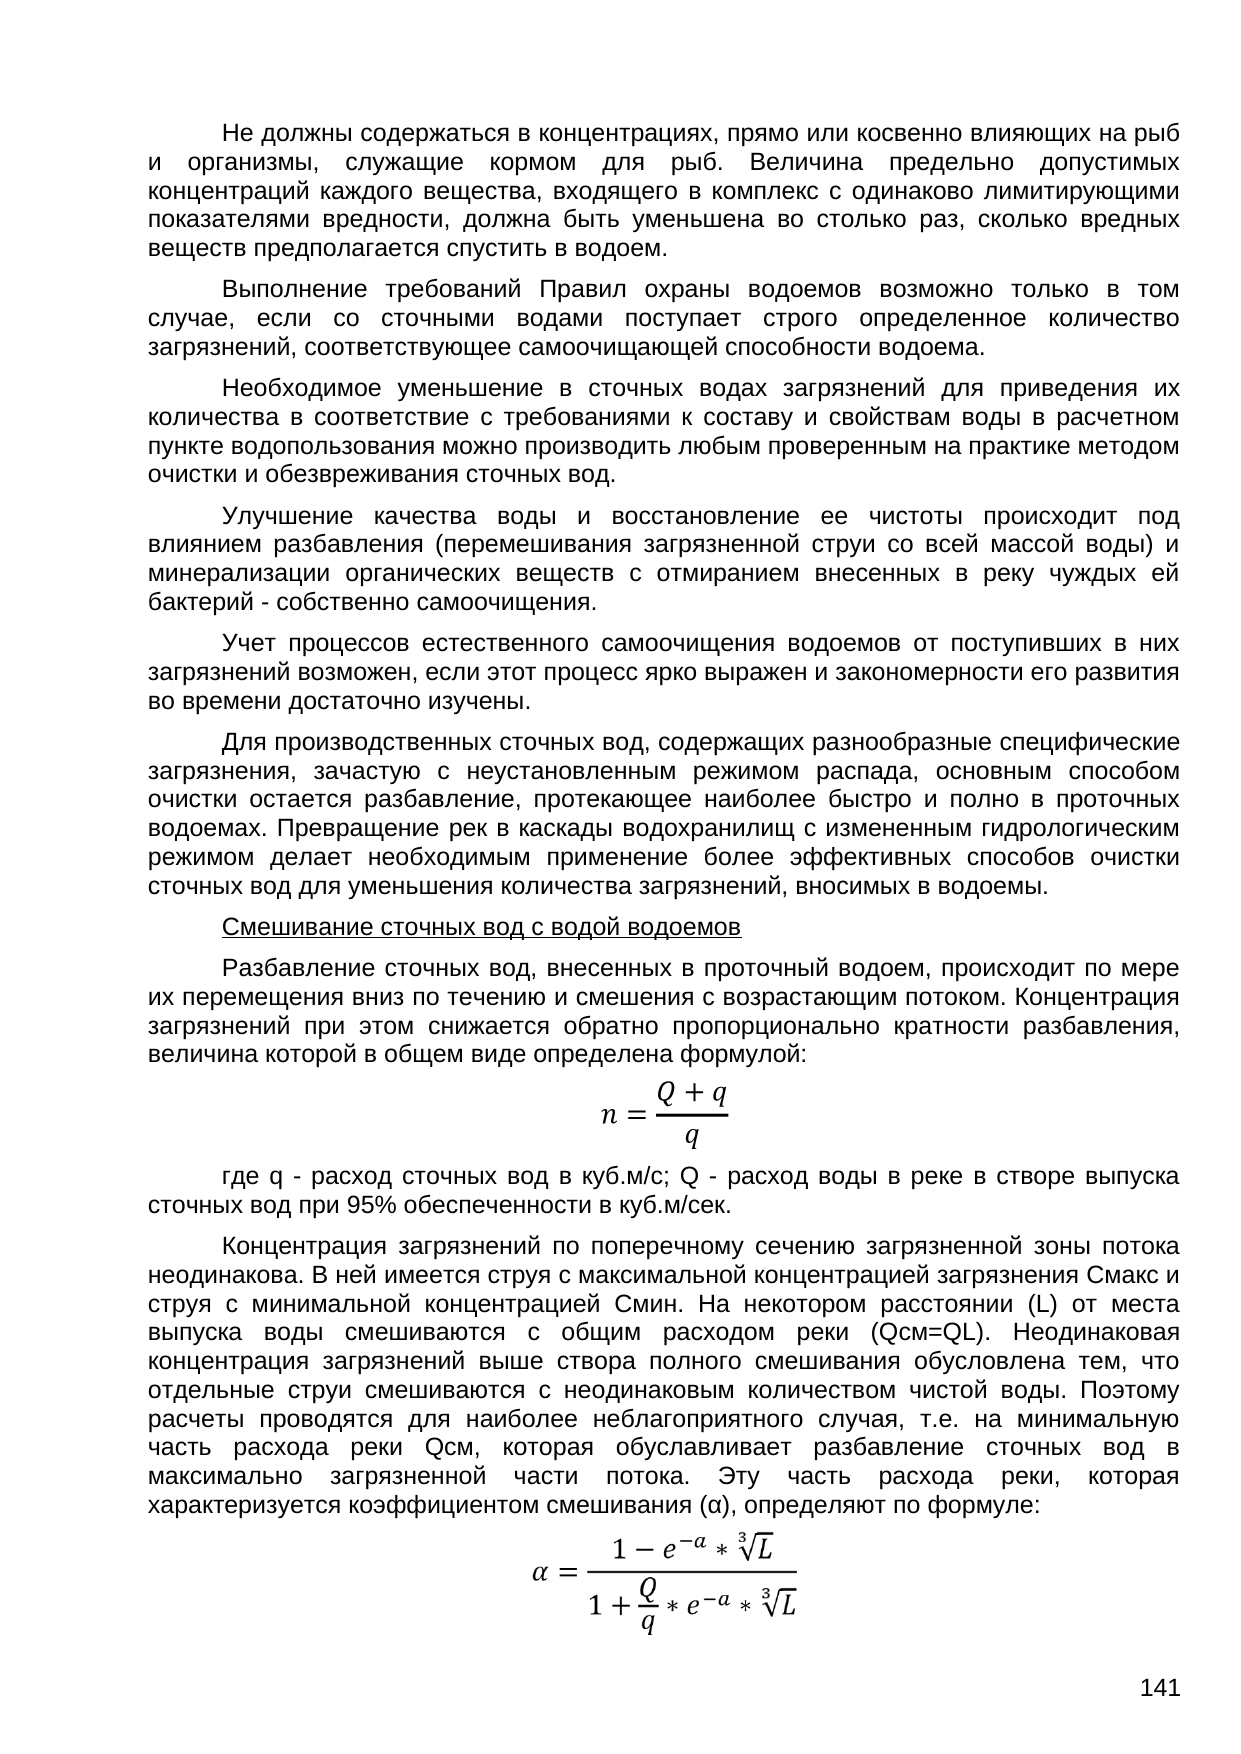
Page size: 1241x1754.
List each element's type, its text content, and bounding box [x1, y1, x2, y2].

text Выполнение требований Правил охраны водоемов возможно только в том случае, если со сточными водами поступает строго определенное количество загрязнений, соответствующее самоочищающей способности водоема. [148, 274, 1181, 361]
picture [600, 1080, 729, 1149]
text Разбавление сточных вод, внесенных в проточный водоем, происходит по мере их перемещения вниз по течению и смешения с возрастающим потоком. Концентрация загрязнений при этом снижается обратно пропорционально кратности разбавления, величина которой в общем виде определена формулой: [148, 953, 1181, 1068]
text Концентрация загрязнений по поперечному сечению загрязненной зоны потока неодинакова. В ней имеется струя с максимальной концентрацией загрязнения Смакс и струя с минимальной концентрацией Смин. На некотором расстоянии (L) от места выпуска воды смешиваются с общим расходом реки (Qсм=QL). Неодинаковая концентрация загрязнений выше створа полного смешивания обусловлена тем, что отдельные струи смешиваются с неодинаковым количеством чистой воды. Поэтому расчеты проводятся для наиболее неблагоприятного случая, т.е. на минимальную часть расхода реки Qсм, которая обуславливает разбавление сточных вод в максимально загрязненной части потока. Эту часть расхода реки, которая характеризуется коэффициентом смешивания (α), определяют по формуле: [148, 1231, 1181, 1519]
picture [532, 1531, 797, 1635]
text Не должны содержаться в концентрациях, прямо или косвенно влияющих на рыб и организмы, служащие кормом для рыб. Величина предельно допустимых концентраций каждого вещества, входящего в комплекс с одинаково лимитирующими показателями вредности, должна быть уменьшена во столько раз, сколько вредных веществ предполагается спустить в водоем. [148, 118, 1181, 262]
text Необходимое уменьшение в сточных водах загрязнений для приведения их количества в соответствие с требованиями к составу и свойствам воды в расчетном пункте водопользования можно производить любым проверенным на практике методом очистки и обезвреживания сточных вод. [148, 373, 1181, 488]
text Учет процессов естественного самоочищения водоемов от поступивших в них загрязнений возможен, если этот процесс ярко выражен и закономерности его развития во времени достаточно изучены. [148, 628, 1181, 714]
text Для производственных сточных вод, содержащих разнообразные специфические загрязнения, зачастую с неустановленным режимом распада, основным способом очистки остается разбавление, протекающее наиболее быстро и полно в проточных водоемах. Превращение рек в каскады водохранилищ с измененным гидрологическим режимом делает необходимым применение более эффективных способов очистки сточных вод для уменьшения количества загрязнений, вносимых в водоемы. [148, 727, 1181, 899]
text Смешивание сточных вод с водой водоемов [148, 912, 1181, 941]
text где q - расход сточных вод в куб.м/с; Q - расход воды в реке в створе выпуска сточных вод при 95% обеспеченности в куб.м/сек. [148, 1161, 1181, 1219]
text Улучшение качества воды и восстановление ее чистоты происходит под влиянием разбавления (перемешивания загрязненной струи со всей массой воды) и минерализации органических веществ с отмиранием внесенных в реку чуждых ей бактерий - собственно самоочищения. [148, 501, 1181, 616]
